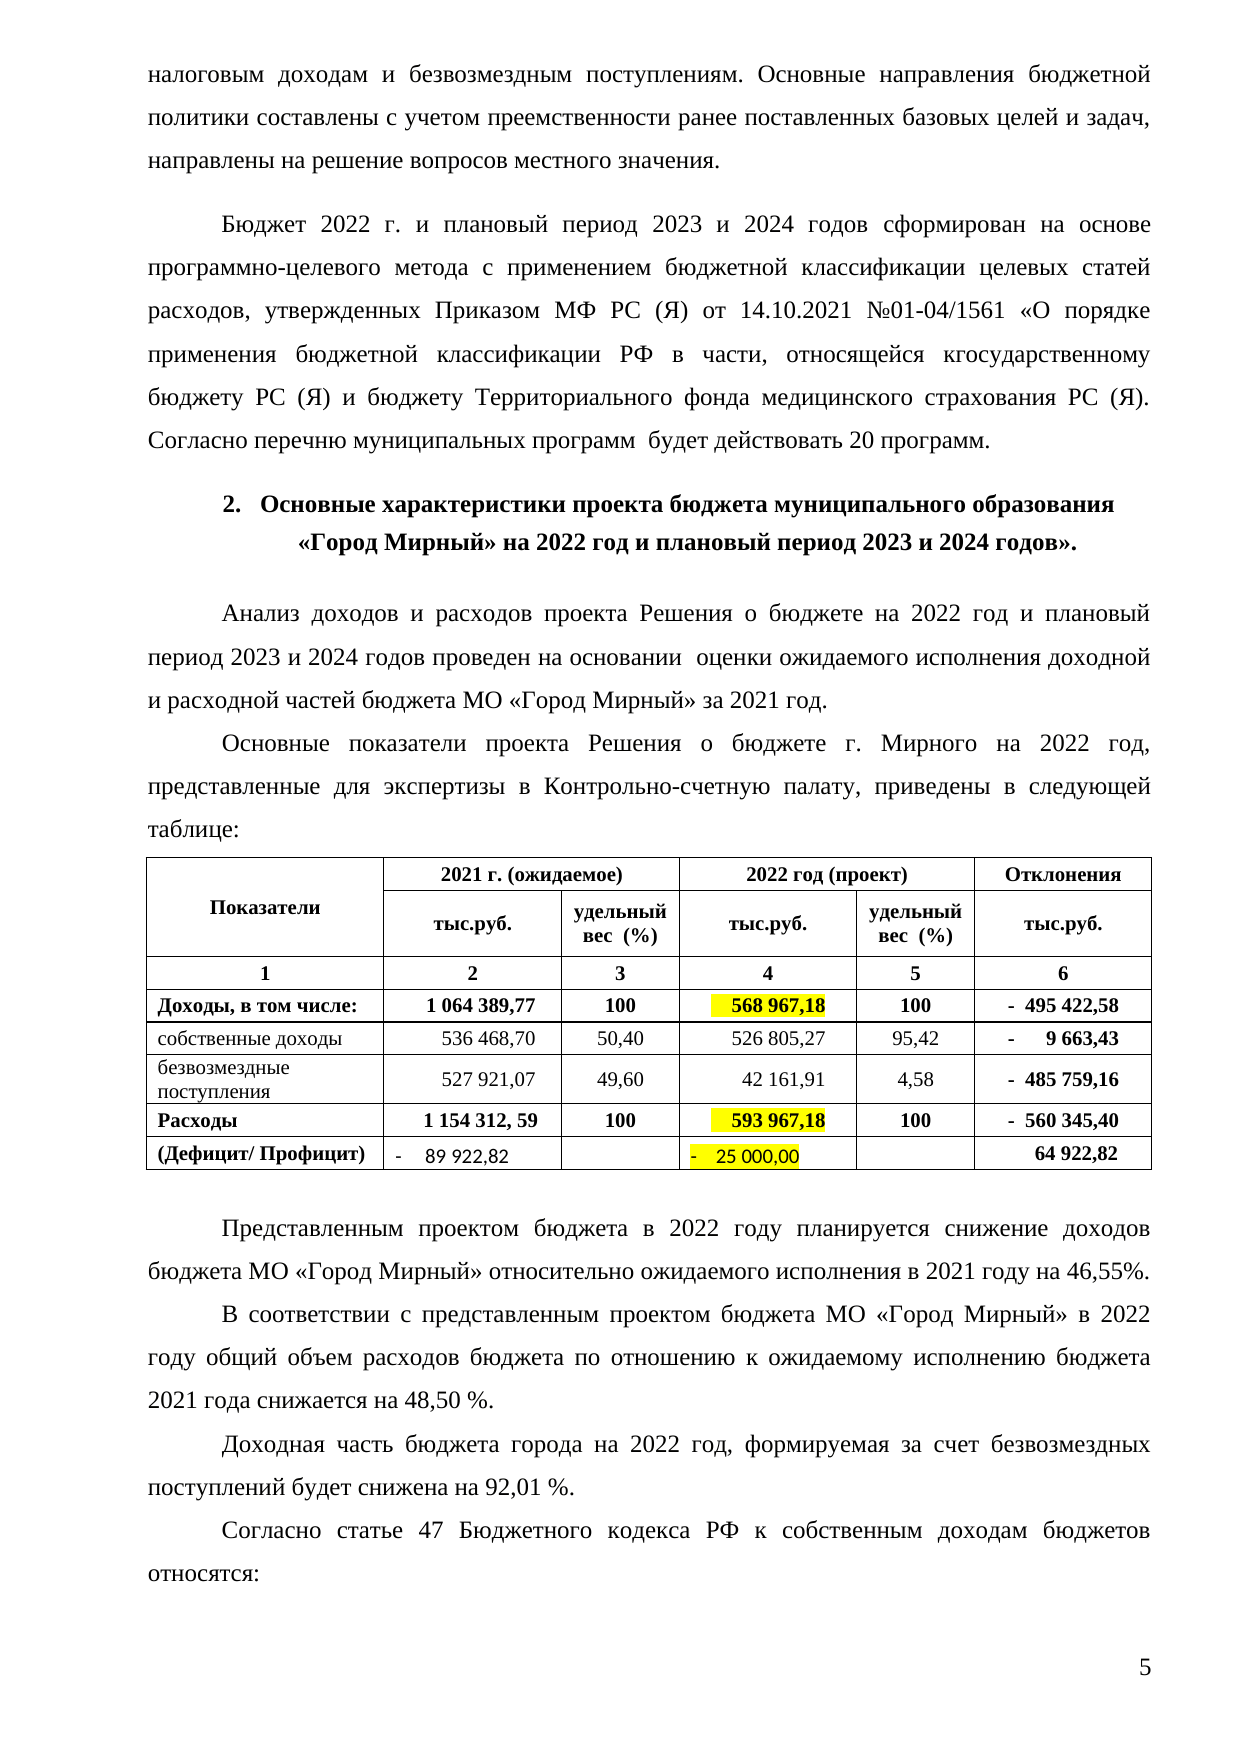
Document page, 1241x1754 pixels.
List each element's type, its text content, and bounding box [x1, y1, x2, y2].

table_cell - 495 422,58 [975, 990, 1151, 1021]
table_cell 1 154 312, 59 [384, 1104, 561, 1136]
table_cell 526 805,27 [680, 1023, 856, 1054]
table_cell 1 064 389,77 [384, 990, 561, 1021]
text Представленным проектом бюджета в 2022 году планируется снижение доходов бюджета МО «Город Мирный» относительно ожидаемого исполнения в 2021 году на 46,55%. [148, 1213, 1152, 1285]
table_cell - 485 759,16 [975, 1055, 1151, 1103]
table_cell 95,42 [857, 1023, 974, 1054]
table_cell 1 [147, 957, 383, 988]
table_cell 100 [562, 990, 679, 1021]
table_cell удельный вес (%) [857, 891, 974, 956]
table_cell Расходы [147, 1104, 383, 1136]
table_cell удельный вес (%) [562, 891, 679, 956]
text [148, 59, 1152, 174]
table_cell 536 468,70 [384, 1023, 561, 1054]
text Анализ доходов и расходов проекта Решения о бюджете на 2022 год и плановый период 2023 и 2024 годов проведен на основании оценки ожидаемого исполнения доходной и расходной частей бюджета МО «Город Мирный» за 2021 год. [148, 598, 1152, 713]
table_header 2022 год (проект) [680, 858, 974, 890]
table_cell 50,40 [562, 1023, 679, 1054]
table_cell - 25 000,00 [680, 1137, 856, 1169]
table_cell 6 [975, 957, 1151, 988]
text В соответствии с представленным проектом бюджета МО «Город Мирный» в 2022 году общий объем расходов бюджета по отношению к ожидаемому исполнению бюджета 2021 года снижается на 48,50 %. [148, 1299, 1152, 1414]
table_header Показатели [147, 858, 383, 956]
table_cell [562, 1137, 679, 1169]
table_cell 593 967,18 [680, 1104, 856, 1136]
table_cell 568 967,18 [680, 990, 856, 1021]
table_cell 3 [562, 957, 679, 988]
table_cell тыс.руб. [975, 891, 1151, 956]
table_cell 49,60 [562, 1055, 679, 1103]
table_cell 100 [857, 1104, 974, 1136]
table_cell - 89 922,82 [384, 1137, 561, 1169]
list Основные характеристики проекта бюджета муниципального образования [185, 489, 1152, 518]
table_cell безвозмездные поступления [147, 1055, 383, 1103]
table_cell 100 [857, 990, 974, 1021]
table_header 2021 г. (ожидаемое) [384, 858, 679, 890]
table_cell 2 [384, 957, 561, 988]
text Основные показатели проекта Решения о бюджете г. Мирного на 2022 год, представленные для экспертизы в Контрольно-счетную палату, приведены в следующей таблице: [148, 728, 1152, 843]
table_cell собственные доходы [147, 1023, 383, 1054]
table_cell 4,58 [857, 1055, 974, 1103]
table_cell (Дефицит/ Профицит) [147, 1137, 383, 1169]
table_header Отклонения [975, 858, 1151, 890]
table_cell 100 [562, 1104, 679, 1136]
table_cell тыс.руб. [680, 891, 856, 956]
table_cell 5 [857, 957, 974, 988]
text «Город Мирный» на 2022 год и плановый период 2023 и 2024 годов». [148, 527, 1152, 556]
text Доходная часть бюджета города на 2022 год, формируемая за счет безвозмездных поступлений будет снижена на 92,01 %. [148, 1429, 1152, 1501]
table_cell - 9 663,43 [975, 1023, 1151, 1054]
text Бюджет 2022 г. и плановый период 2023 и 2024 годов сформирован на основе программно-целевого метода с применением бюджетной классификации целевых статей расходов, утвержденных Приказом МФ РС (Я) от 14.10.2021 №01-04/1561 «О порядке применения бюджетной классификации РФ в части, относящейся кгосударственному бюджету РС (Я) и бюджету Территориального фонда медицинского страхования РС (Я). Согласно перечню муниципальных программ будет действовать 20 программ. [148, 209, 1152, 454]
table_cell Доходы, в том числе: [147, 990, 383, 1021]
table_cell [857, 1137, 974, 1169]
text Согласно статье 47 Бюджетного кодекса РФ к собственным доходам бюджетов относятся: [148, 1515, 1152, 1587]
table_cell - 560 345,40 [975, 1104, 1151, 1136]
table_cell 527 921,07 [384, 1055, 561, 1103]
table_cell 4 [680, 957, 856, 988]
table_cell 64 922,82 [975, 1137, 1151, 1169]
table_cell тыс.руб. [384, 891, 561, 956]
table_cell 42 161,91 [680, 1055, 856, 1103]
